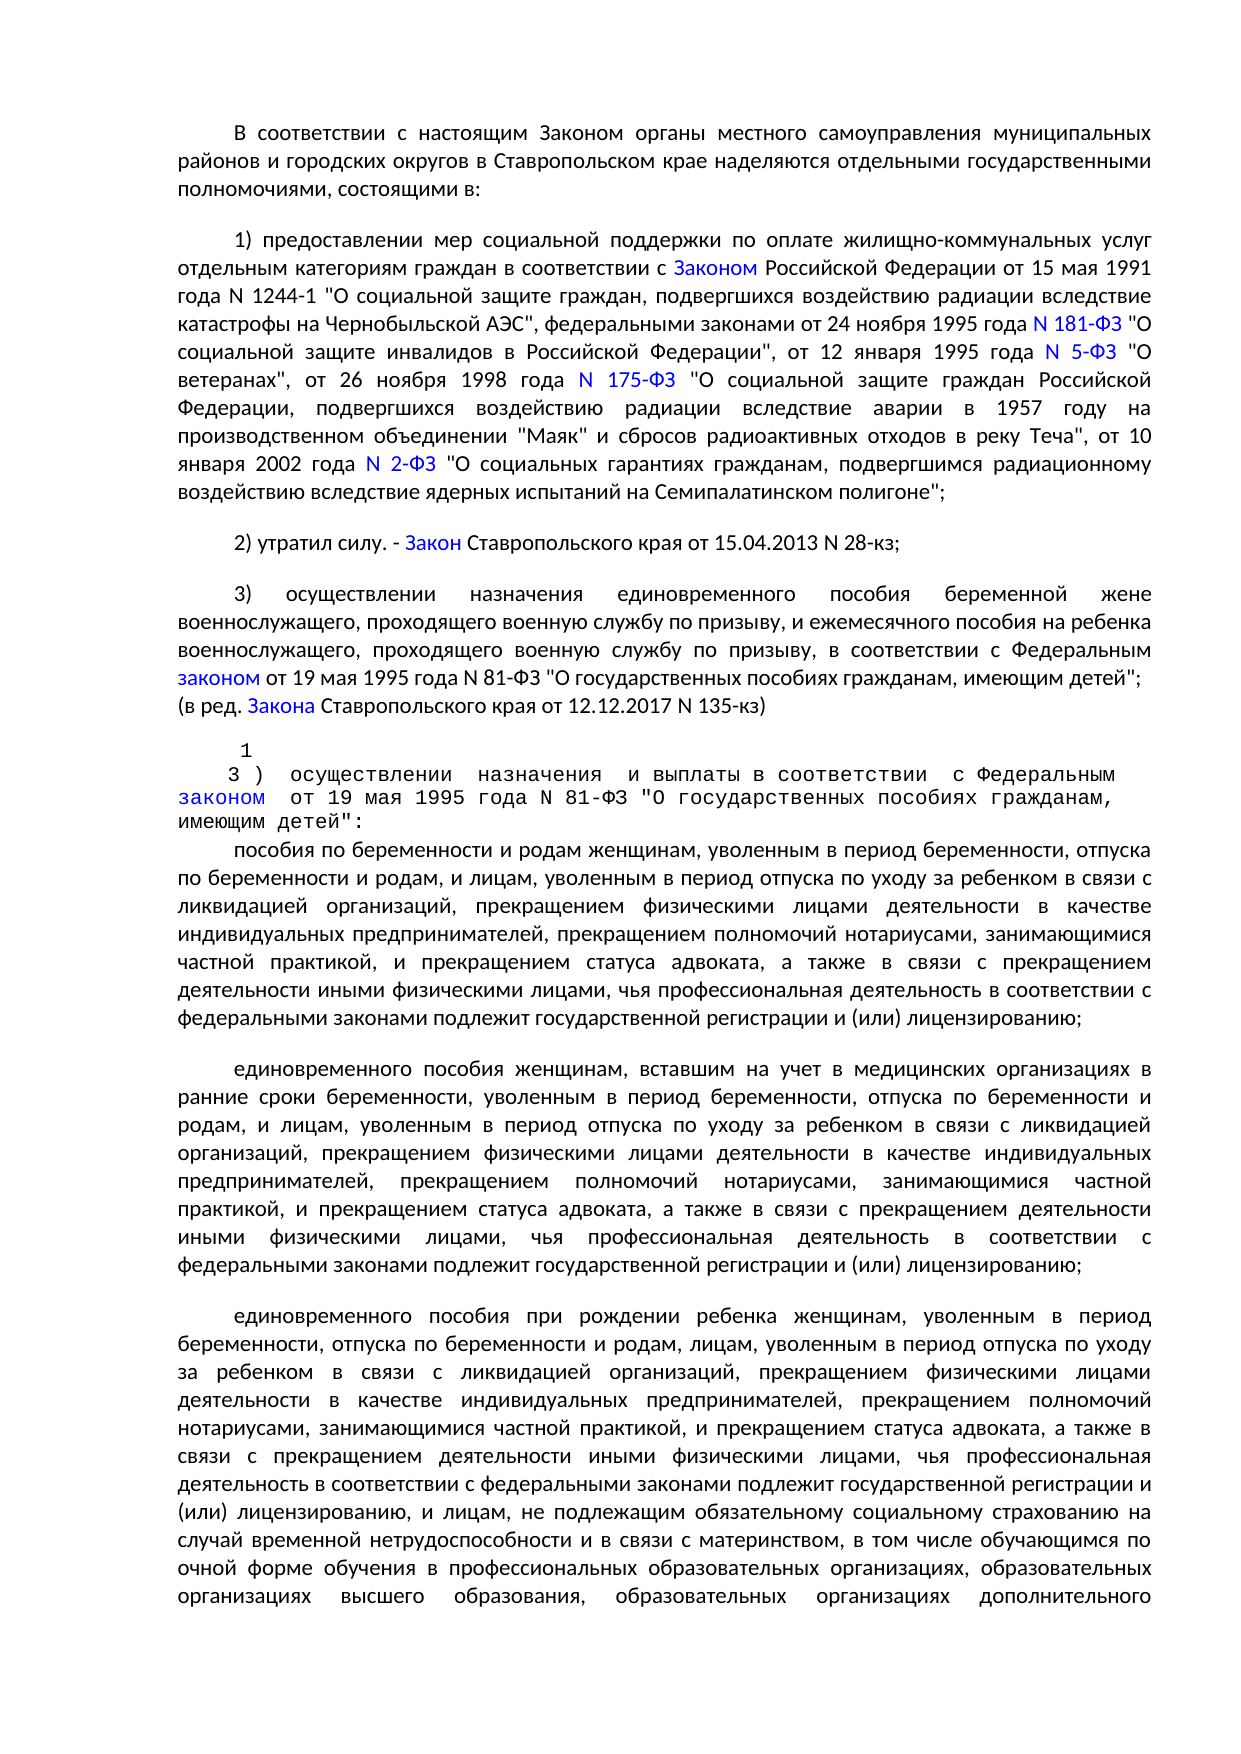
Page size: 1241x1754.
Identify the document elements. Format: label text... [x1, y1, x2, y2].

text 1) предоставлении мер социальной поддержки по оплате жилищно-коммунальных услуг отдельным категориям граждан в соответствии с Законом Российской Федерации от 15 мая 1991 года N 1244-1 "О социальной защите граждан, подвергшихся воздействию радиации вследствие катастрофы на Чернобыльской АЭС", федеральными законами от 24 ноября 1995 года N 181-ФЗ "О социальной защите инвалидов в Российской Федерации", от 12 января 1995 года N 5-ФЗ "О ветеранах", от 26 ноября 1998 года N 175-ФЗ "О социальной защите граждан Российской Федерации, подвергшихся воздействию радиации вследствие аварии в 1957 году на производственном объединении "Маяк" и сбросов радиоактивных отходов в реку Теча", от 10 января 2002 года N 2-ФЗ "О социальных гарантиях гражданам, подвергшимся радиационному воздействию вследствие ядерных испытаний на Семипалатинском полигоне"; [177, 225, 1152, 505]
text В соответствии с настоящим Законом органы местного самоуправления муниципальных районов и городских округов в Ставропольском крае наделяются отдельными государственными полномочиями, состоящими в: [177, 118, 1152, 202]
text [177, 1301, 1152, 1609]
text 1 [177, 740, 1152, 764]
text 2) утратил силу. - Закон Ставропольского края от 15.04.2013 N 28-кз; [177, 528, 1152, 556]
text (в ред. Закона Ставропольского края от 12.12.2017 N 135-кз) [177, 691, 1152, 719]
text имеющим детей": [177, 811, 1152, 835]
text пособия по беременности и родам женщинам, уволенным в период беременности, отпуска по беременности и родам, и лицам, уволенным в период отпуска по уходу за ребенком в связи с ликвидацией организаций, прекращением физическими лицами деятельности в качестве индивидуальных предпринимателей, прекращением полномочий нотариусами, занимающимися частной практикой, и прекращением статуса адвоката, а также в связи с прекращением деятельности иными физическими лицами, чья профессиональная деятельность в соответствии с федеральными законами подлежит государственной регистрации и (или) лицензированию; [177, 835, 1152, 1031]
text 3) осуществлении назначения единовременного пособия беременной жене военнослужащего, проходящего военную службу по призыву, и ежемесячного пособия на ребенка военнослужащего, проходящего военную службу по призыву, в соответствии с Федеральным законом от 19 мая 1995 года N 81-ФЗ "О государственных пособиях гражданам, имеющим детей"; [177, 579, 1152, 691]
text 3 ) осуществлении назначения и выплаты в соответствии с Федеральным [177, 764, 1152, 787]
text законом от 19 мая 1995 года N 81-ФЗ "О государственных пособиях гражданам, [177, 787, 1152, 811]
text единовременного пособия женщинам, вставшим на учет в медицинских организациях в ранние сроки беременности, уволенным в период беременности, отпуска по беременности и родам, и лицам, уволенным в период отпуска по уходу за ребенком в связи с ликвидацией организаций, прекращением физическими лицами деятельности в качестве индивидуальных предпринимателей, прекращением полномочий нотариусами, занимающимися частной практикой, и прекращением статуса адвоката, а также в связи с прекращением деятельности иными физическими лицами, чья профессиональная деятельность в соответствии с федеральными законами подлежит государственной регистрации и (или) лицензированию; [177, 1054, 1152, 1278]
